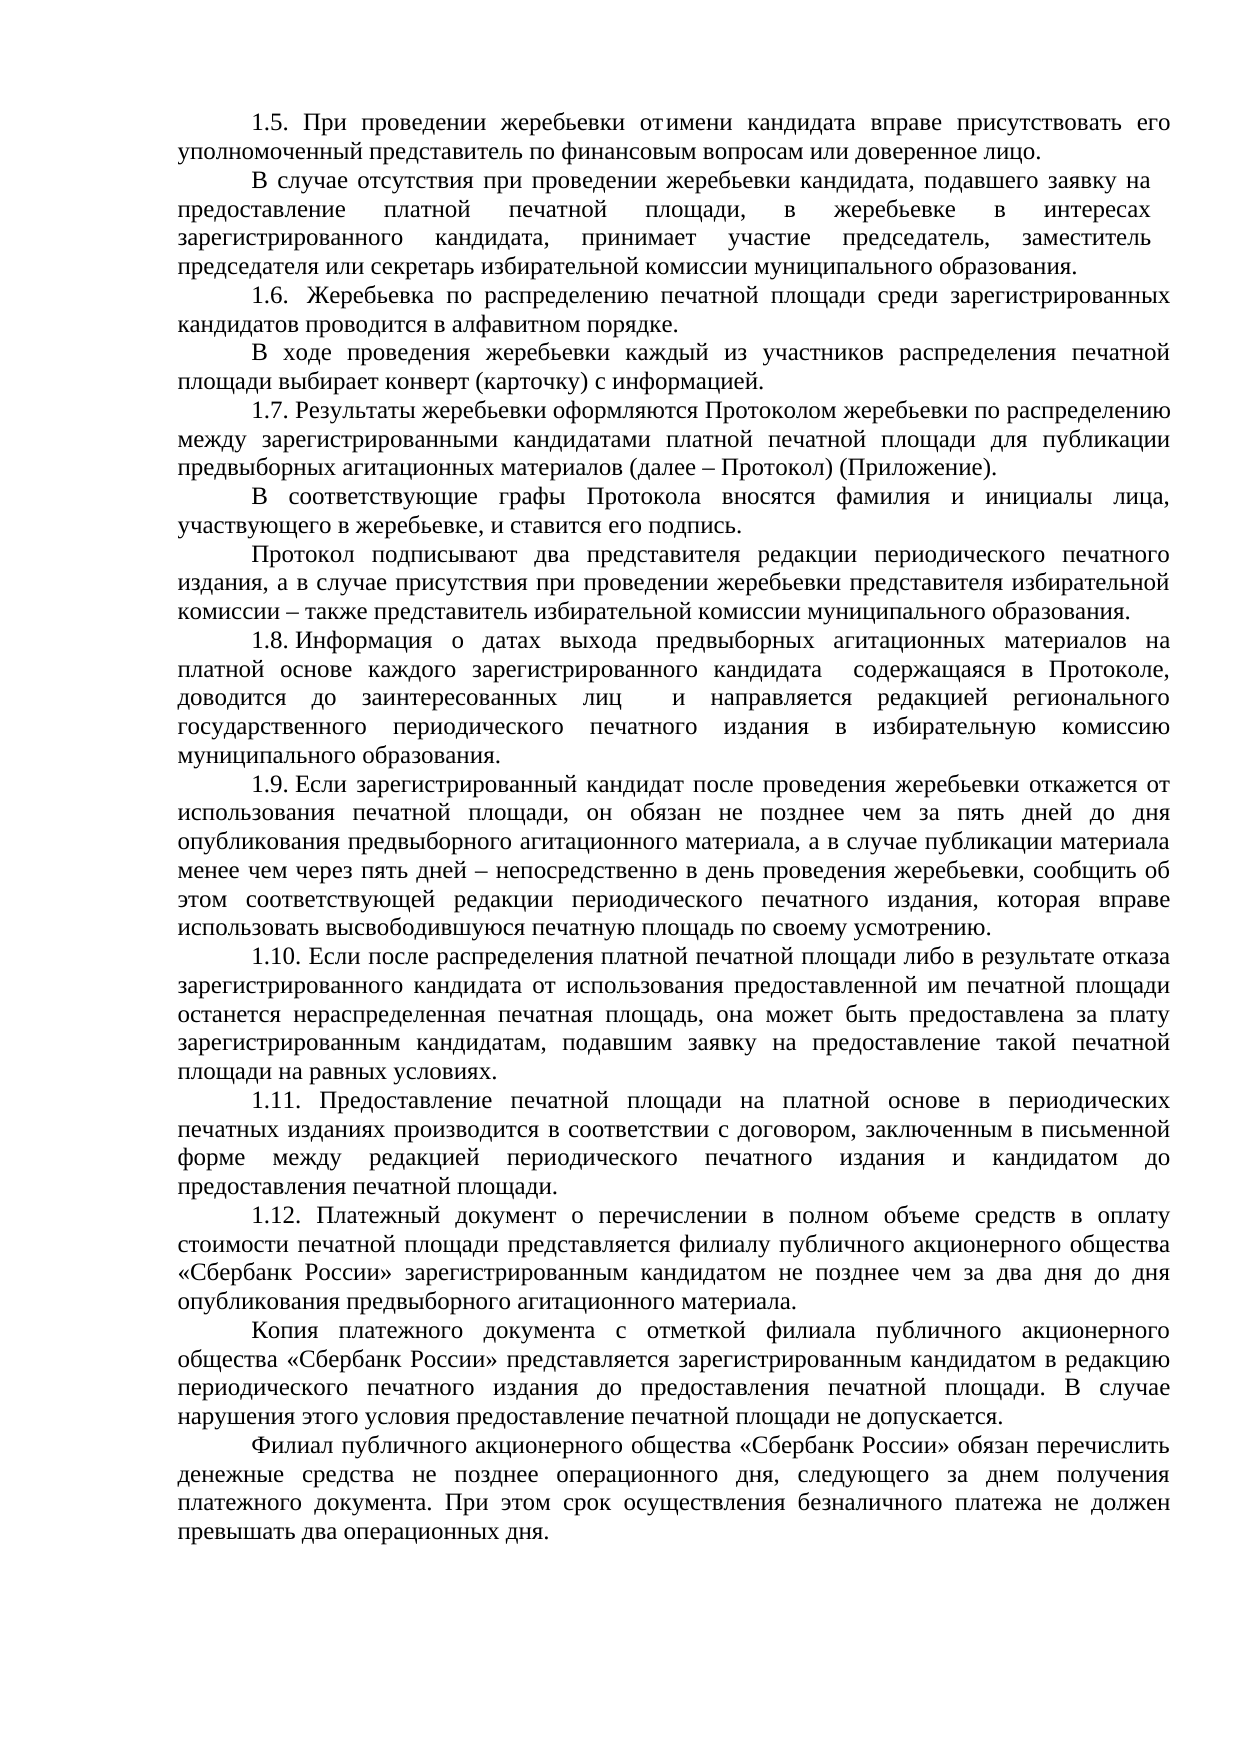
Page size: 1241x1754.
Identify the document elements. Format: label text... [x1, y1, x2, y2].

text Копия платежного документа с отметкой филиала публичного акционерного общества «Сбербанк России» представляется зарегистрированным кандидатом в редакцию периодического печатного издания до предоставления печатной площади. В случае нарушения этого условия предоставление печатной площади не допускается. [177, 1315, 1171, 1430]
text 1.12. Платежный документ о перечислении в полном объеме средств в оплату стоимости печатной площади представляется филиалу публичного акционерного общества «Сбербанк России» зарегистрированным кандидатом не позднее чем за два дня до дня опубликования предвыборного агитационного материала. [177, 1200, 1171, 1315]
text В случае отсутствия при проведении жеребьевки кандидата, подавшего заявку на предоставление платной печатной площади, в жеребьевке в интересах зарегистрированного кандидата, принимает участие председатель, заместитель председателя или секретарь избирательной комиссии муниципального образования. [177, 165, 1152, 280]
text Филиал публичного акционерного общества «Сбербанк России» обязан перечислить денежные средства не позднее операционного дня, следующего за днем получения платежного документа. При этом срок осуществления безналичного платежа не должен превышать два операционных дня. [177, 1430, 1171, 1545]
text 1.10. Если после распределения платной печатной площади либо в результате отказа зарегистрированного кандидата от использования предоставленной им печатной площади останется нераспределенная печатная площадь, она может быть предоставлена за плату зарегистрированным кандидатам, подавшим заявку на предоставление такой печатной площади на равных условиях. [177, 941, 1171, 1085]
text В соответствующие графы Протокола вносятся фамилия и инициалы лица, участвующего в жеребьевке, и ставится его подпись. [177, 481, 1171, 539]
text 1.5. При проведении жеребьевки от имени кандидата вправе присутствовать его уполномоченный представитель по финансовым вопросам или доверенное лицо. [177, 107, 1171, 165]
text 1.6. Жеребьевка по распределению печатной площади среди зарегистрированных кандидатов проводится в алфавитном порядке. [177, 280, 1171, 337]
text 1.7. Результаты жеребьевки оформляются Протоколом жеребьевки по распределению между зарегистрированными кандидатами платной печатной площади для публикации предвыборных агитационных материалов (далее – Протокол) (Приложение). [177, 395, 1171, 481]
text 1.8. Информация о датах выхода предвыборных агитационных материалов на платной основе каждого зарегистрированного кандидата содержащаяся в Протоколе, доводится до заинтересованных лиц и направляется редакцией регионального государственного периодического печатного издания в избирательную комиссию муниципального образования. [177, 625, 1171, 769]
text Протокол подписывают два представителя редакции периодического печатного издания, а в случае присутствия при проведении жеребьевки представителя избирательной комиссии – также представитель избирательной комиссии муниципального образования. [177, 539, 1171, 625]
text 1.11. Предоставление печатной площади на платной основе в периодических печатных изданиях производится в соответствии с договором, заключенным в письменной форме между редакцией периодического печатного издания и кандидатом до предоставления печатной площади. [177, 1085, 1171, 1200]
text В ходе проведения жеребьевки каждый из участников распределения печатной площади выбирает конверт (карточку) с информацией. [177, 337, 1171, 395]
text 1.9. Если зарегистрированный кандидат после проведения жеребьевки откажется от использования печатной площади, он обязан не позднее чем за пять дней до дня опубликования предвыборного агитационного материала, а в случае публикации материала менее чем через пять дней – непосредственно в день проведения жеребьевки, сообщить об этом соответствующей редакции периодического печатного издания, которая вправе использовать высвободившуюся печатную площадь по своему усмотрению. [177, 769, 1171, 941]
